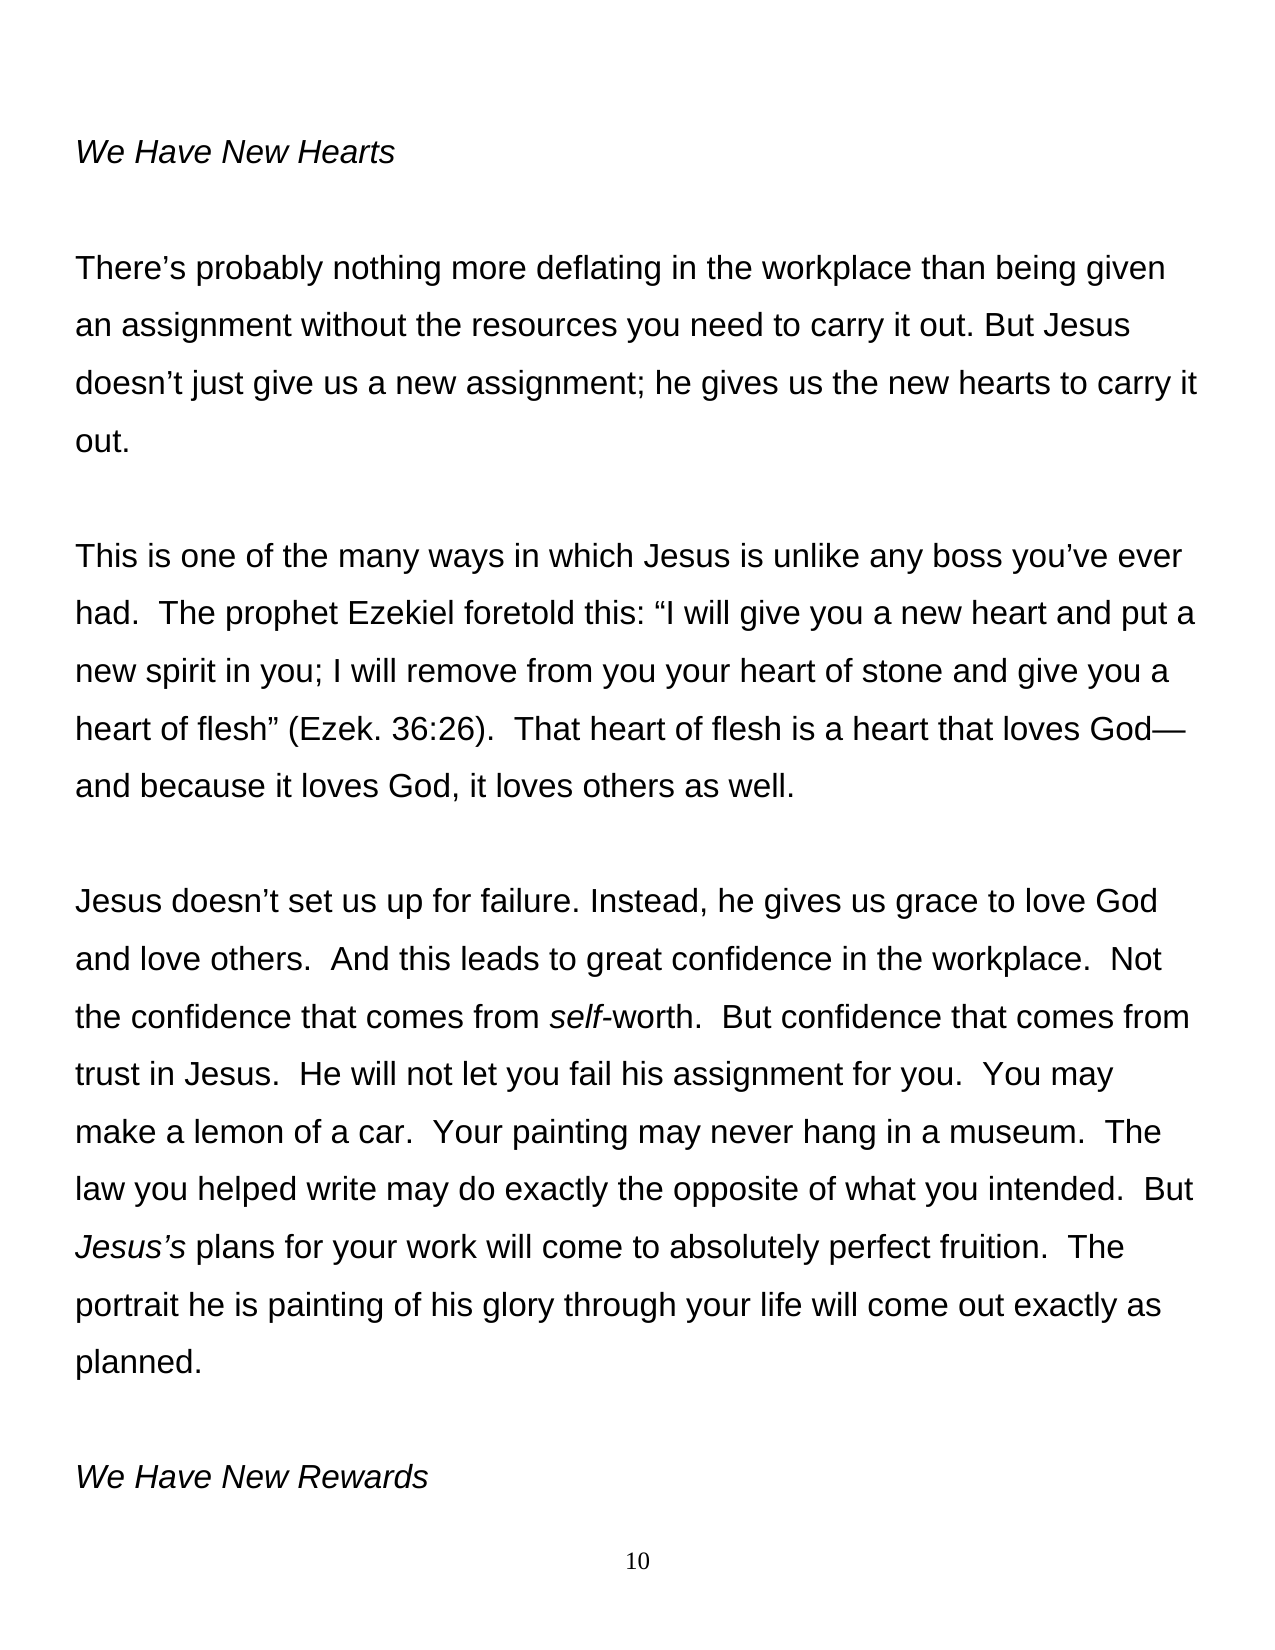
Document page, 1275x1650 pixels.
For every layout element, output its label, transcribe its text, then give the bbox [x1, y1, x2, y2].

text Jesus doesn’t set us up for failure. Instead, he gives us grace to love God and love others. And this leads to great confidence in the workplace. Not the confidence that comes from self-worth. But confidence that comes from trust in Jesus. He will not let you fail his assignment for you. You may make a lemon of a car. Your painting may never hang in a museum. The law you helped write may do exactly the opposite of what you intended. But Jesus’s plans for your work will come to absolutely perfect fruition. The portrait he is painting of his glory through your life will come out exactly as planned. [75, 881, 1200, 1381]
text There’s probably nothing more deflating in the workplace than being given an assignment without the resources you need to carry it out. But Jesus doesn’t just give us a new assignment; he gives us the new hearts to carry it out. [75, 248, 1200, 459]
text This is one of the many ways in which Jesus is unlike any boss you’ve ever had. The prophet Ezekiel foretold this: “I will give you a new heart and put a new spirit in you; I will remove from you your heart of stone and give you a heart of flesh” (Ezek. 36:26). That heart of flesh is a heart that loves God—and because it loves God, it loves others as well. [75, 536, 1200, 805]
text We Have New Hearts [75, 133, 1200, 171]
text We Have New Rewards [75, 1457, 1200, 1496]
